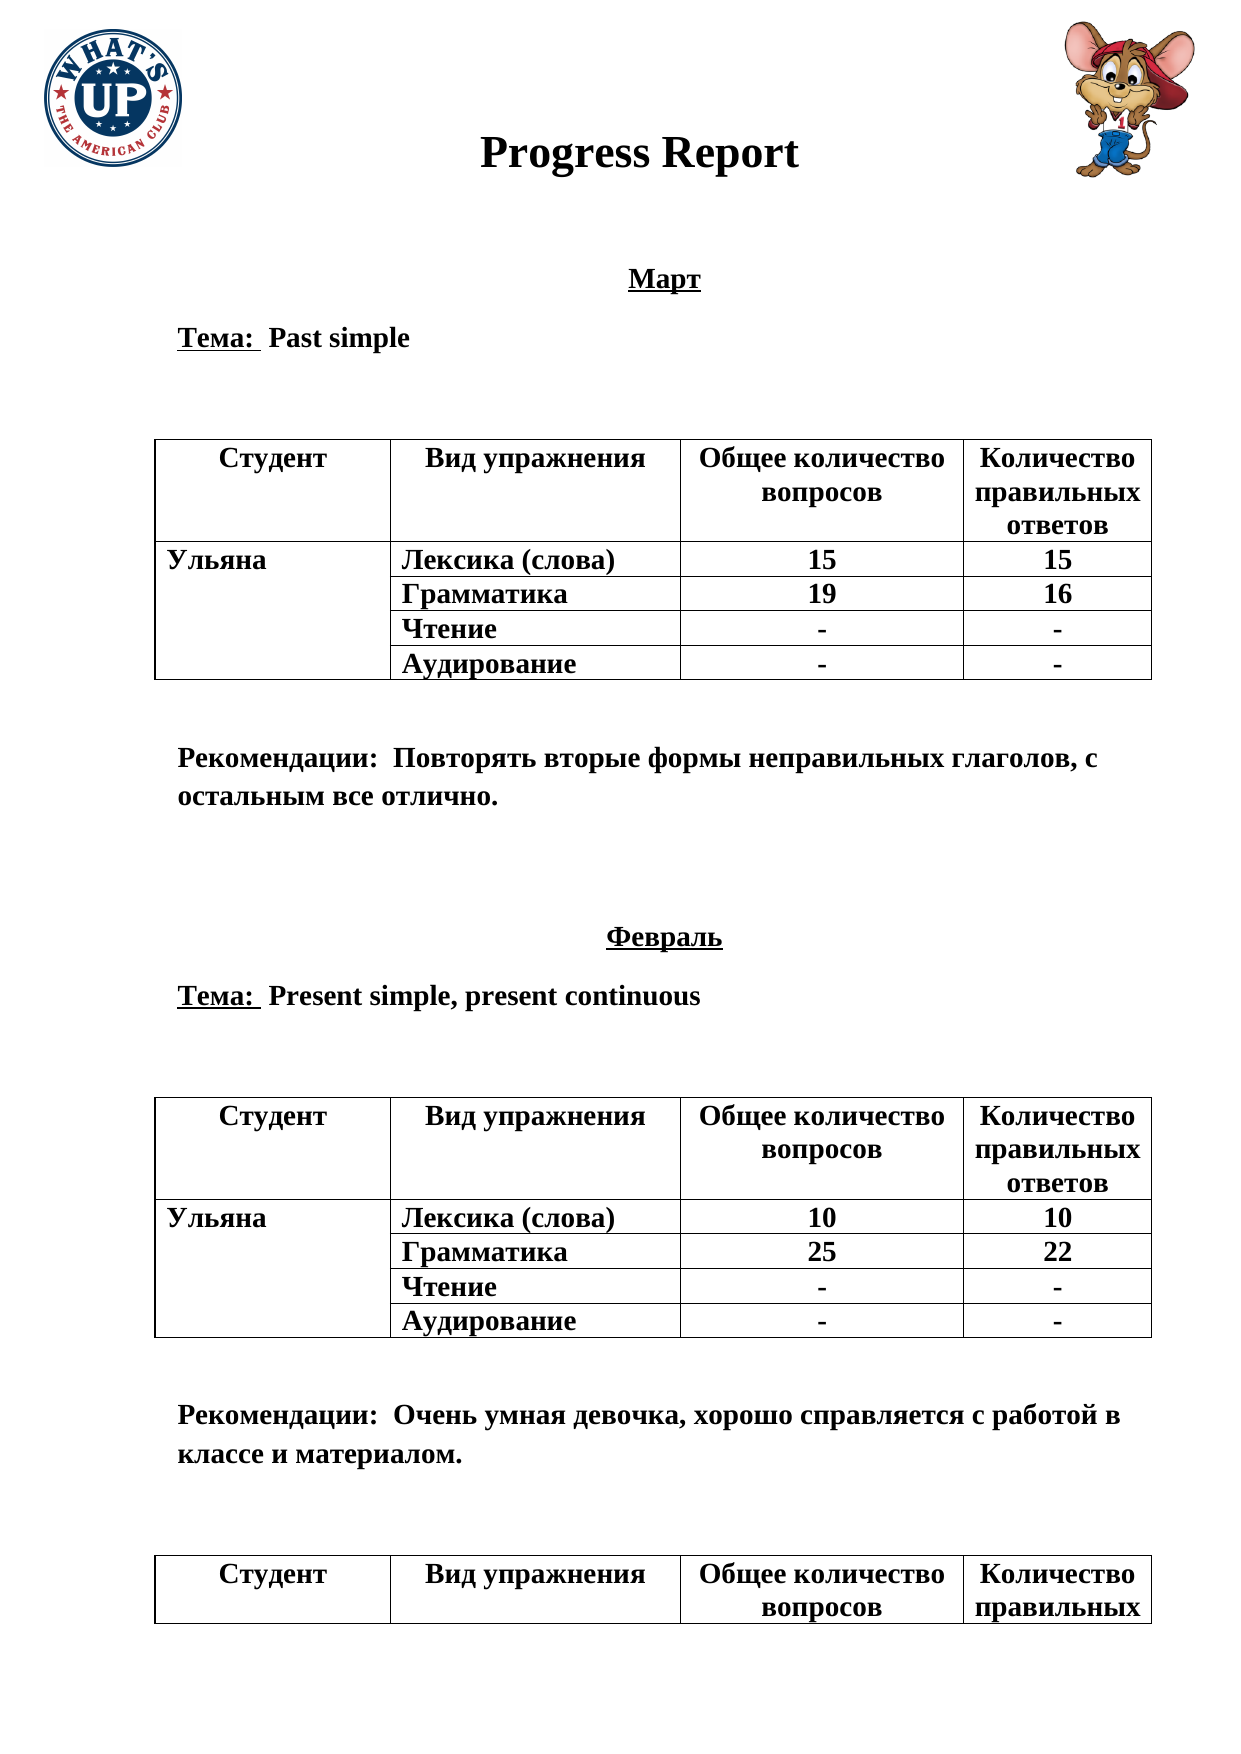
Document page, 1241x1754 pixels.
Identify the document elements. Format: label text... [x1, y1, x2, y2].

text Март [177, 261, 1152, 295]
table_cell - [681, 646, 963, 679]
table_cell 19 [681, 577, 963, 610]
table_header Количество правильных ответов [964, 1556, 1151, 1623]
table_cell - [681, 1269, 963, 1302]
text Рекомендации: Очень умная девочка, хорошо справляется с работой в классе и материалом. [177, 1397, 1152, 1469]
table_cell - [964, 1304, 1151, 1337]
table_header Общее количество вопросов [681, 440, 963, 541]
table_cell - [964, 646, 1151, 679]
picture [44, 29, 182, 167]
table_header Количество правильных ответов [964, 440, 1151, 541]
table_header Общее количество вопросов [681, 1556, 963, 1623]
table_cell - [681, 611, 963, 645]
table_cell Ульяна [156, 1200, 390, 1337]
text Тема: Present simple, present continuous [177, 978, 1152, 1012]
table_cell Аудирование [391, 646, 680, 679]
table_cell 25 [681, 1234, 963, 1268]
table_header Количество правильных ответов [964, 1098, 1151, 1199]
table_cell Грамматика [391, 1234, 680, 1268]
table_cell 22 [964, 1234, 1151, 1268]
table_cell 10 [964, 1200, 1151, 1233]
table_header Студент [156, 440, 390, 541]
table_cell - [964, 1269, 1151, 1302]
table_cell 16 [964, 577, 1151, 610]
table_cell 10 [681, 1200, 963, 1233]
table_cell - [681, 1304, 963, 1337]
table_cell Лексика (слова) [391, 542, 680, 576]
text Тема: Past simple [177, 321, 1152, 354]
table_cell Грамматика [391, 577, 680, 610]
table_cell - [964, 611, 1151, 645]
table_header Студент [156, 1556, 390, 1623]
table_cell Аудирование [391, 1304, 680, 1337]
table_cell Ульяна [156, 542, 390, 679]
table_header Общее количество вопросов [681, 1098, 963, 1199]
table_header Вид упражнения [391, 1098, 680, 1199]
table_cell 15 [964, 542, 1151, 576]
picture [1038, 16, 1203, 182]
table_cell Чтение [391, 611, 680, 645]
table_cell 15 [681, 542, 963, 576]
table_cell Чтение [391, 1269, 680, 1302]
table_header Студент [156, 1098, 390, 1199]
table_cell Лексика (слова) [391, 1200, 680, 1233]
table_header Вид упражнения [391, 440, 680, 541]
text Февраль [177, 919, 1152, 952]
table_header Вид упражнения [391, 1556, 680, 1623]
text Рекомендации: Повторять вторые формы неправильных глаголов, с остальным все отлично. [177, 740, 1152, 812]
